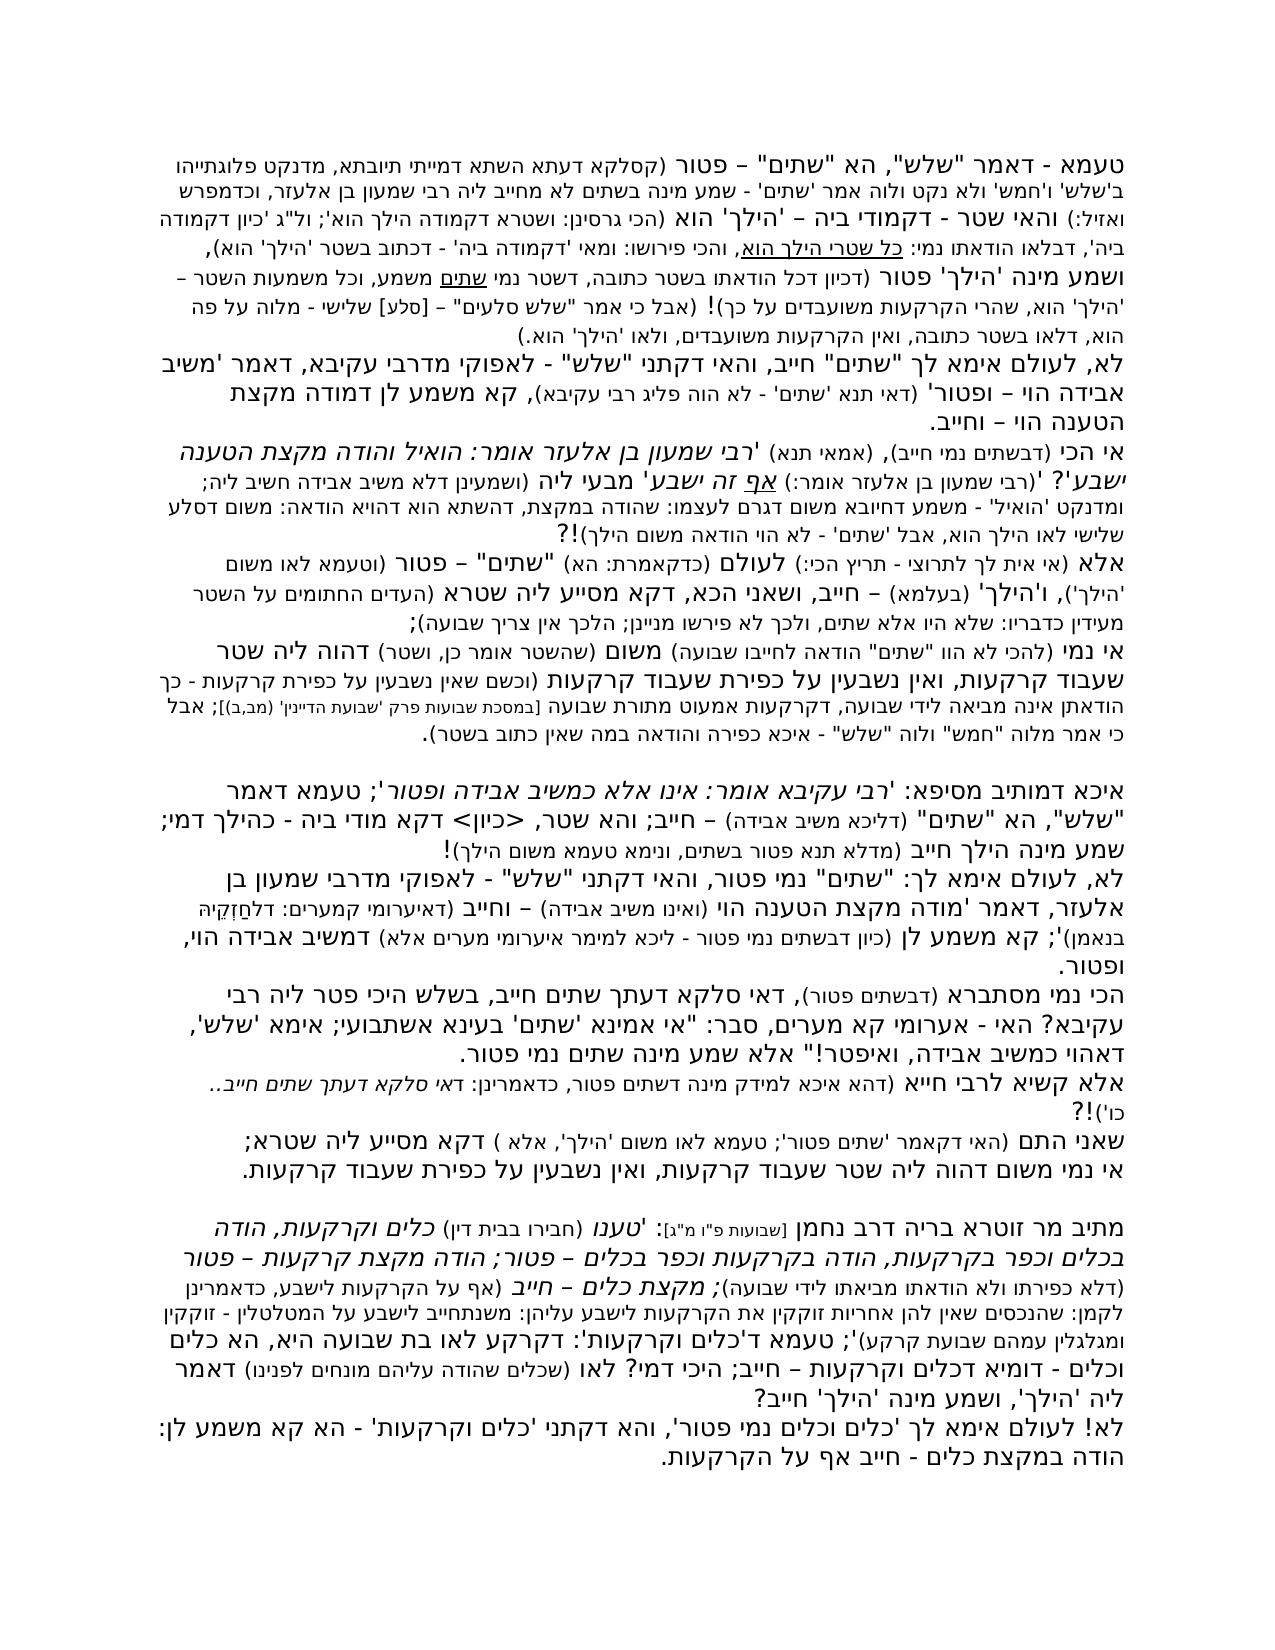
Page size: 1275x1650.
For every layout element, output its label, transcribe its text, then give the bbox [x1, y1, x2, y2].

text אלא (אי אית לך לתרוצי - תריץ הכי:) לעולם (כדקאמרת: הא) "שתים" – פטור (וטעמא לאו משום 'הילך'), ו'הילך' (בעלמא) – חייב, ושאני הכא, דקא מסייע ליה שטרא (העדים החתומים על השטר מעידין כדבריו: שלא היו אלא שתים, ולכך לא פירשו מניינן; הלכך אין צריך שבועה); [150, 548, 1125, 636]
text אי נמי (להכי לא הוו "שתים" הודאה לחייבו שבועה) משום (שהשטר אומר כן, ושטר) דהוה ליה שטר שעבוד קרקעות, ואין נשבעין על כפירת שעבוד קרקעות (וכשם שאין נשבעין על כפירת קרקעות - כך הודאתן אינה מביאה לידי שבועה, דקרקעות אמעוט מתורת שבועה [במסכת שבועות פרק 'שבועת הדיינין' (מב,ב)]; אבל כי אמר מלוה "חמש" ולוה "שלש" - איכא כפירה והודאה במה שאין כתוב בשטר). [150, 636, 1125, 748]
text לא, לעולם אימא לך "שתים" חייב, והאי דקתני "שלש" - לאפוקי מדרבי עקיבא, דאמר 'משיב אבידה הוי – ופטור' (דאי תנא 'שתים' - לא הוה פליג רבי עקיבא), קא משמע לן דמודה מקצת הטענה הוי – וחייב. [150, 349, 1125, 437]
text לא, לעולם אימא לך: "שתים" נמי פטור, והאי דקתני "שלש" - לאפוקי מדרבי שמעון בן אלעזר, דאמר 'מודה מקצת הטענה הוי (ואינו משיב אבידה) – וחייב (דאיערומי קמערים: דלחַזְקֵיהּ בנאמן)'; קא משמע לן (כיון דבשתים נמי פטור - ליכא למימר איערומי מערים אלא) דמשיב אבידה הוי, ופטור. [150, 864, 1125, 981]
text אי נמי משום דהוה ליה שטר שעבוד קרקעות, ואין נשבעין על כפירת שעבוד קרקעות. [150, 1156, 1125, 1185]
text אלא קשיא לרבי חייא (דהא איכא למידק מינה דשתים פטור, כדאמרינן: דאי סלקא דעתך שתים חייב.. כו')!? [150, 1068, 1125, 1127]
text הכי נמי מסתברא (דבשתים פטור), דאי סלקא דעתך שתים חייב, בשלש היכי פטר ליה רבי עקיבא? האי - אערומי קא מערים, סבר: "אי אמינא 'שתים' בעינא אשתבועי; אימא 'שלש', דאהוי כמשיב אבידה, ואיפטר!" אלא שמע מינה שתים נמי פטור. [150, 981, 1125, 1068]
text איכא דמותיב מסיפא: 'רבי עקיבא אומר: אינו אלא כמשיב אבידה ופטור'; טעמא דאמר "שלש", הא "שתים" (דליכא משיב אבידה) – חייב; והא שטר, <כיון> דקא מודי ביה - כהילך דמי; שמע מינה הילך חייב (מדלא תנא פטור בשתים, ונימא טעמא משום הילך)! [150, 777, 1125, 864]
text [150, 150, 1125, 349]
text מתיב מר זוטרא בריה דרב נחמן [שבועות פ"ו מ"ג]: 'טענו (חבירו בבית דין) כלים וקרקעות, הודה בכלים וכפר בקרקעות, הודה בקרקעות וכפר בכלים – פטור; הודה מקצת קרקעות – פטור (דלא כפירתו ולא הודאתו מביאתו לידי שבועה); מקצת כלים – חייב (אף על הקרקעות לישבע, כדאמרינן לקמן: שהנכסים שאין להן אחריות זוקקין את הקרקעות לישבע עליהן: משנתחייב לישבע על המטלטלין - זוקקין ומגלגלין עמהם שבועת קרקע)'; טעמא ד'כלים וקרקעות': דקרקע לאו בת שבועה היא, הא כלים וכלים - דומיא דכלים וקרקעות – חייב; היכי דמי? לאו (שכלים שהודה עליהם מונחים לפנינו) דאמר ליה 'הילך', ושמע מינה 'הילך' חייב? [150, 1214, 1125, 1413]
text שאני התם (האי דקאמר 'שתים פטור'; טעמא לאו משום 'הילך', אלא ) דקא מסייע ליה שטרא; [150, 1127, 1125, 1156]
text לא! לעולם אימא לך 'כלים וכלים נמי פטור', והא דקתני 'כלים וקרקעות' - הא קא משמע לן: הודה במקצת כלים - חייב אף על הקרקעות. [150, 1413, 1125, 1471]
text אי הכי (דבשתים נמי חייב), (אמאי תנא) 'רבי שמעון בן אלעזר אומר: הואיל והודה מקצת הטענה ישבע'? '(רבי שמעון בן אלעזר אומר:) אף זה ישבע' מבעי ליה (ושמעינן דלא משיב אבידה חשיב ליה; ומדנקט 'הואיל' - משמע דחיובא משום דגרם לעצמו: שהודה במקצת, דהשתא הוא דהויא הודאה: משום דסלע שלישי לאו הילך הוא, אבל 'שתים' - לא הוי הודאה משום הילך)!? [150, 437, 1125, 548]
